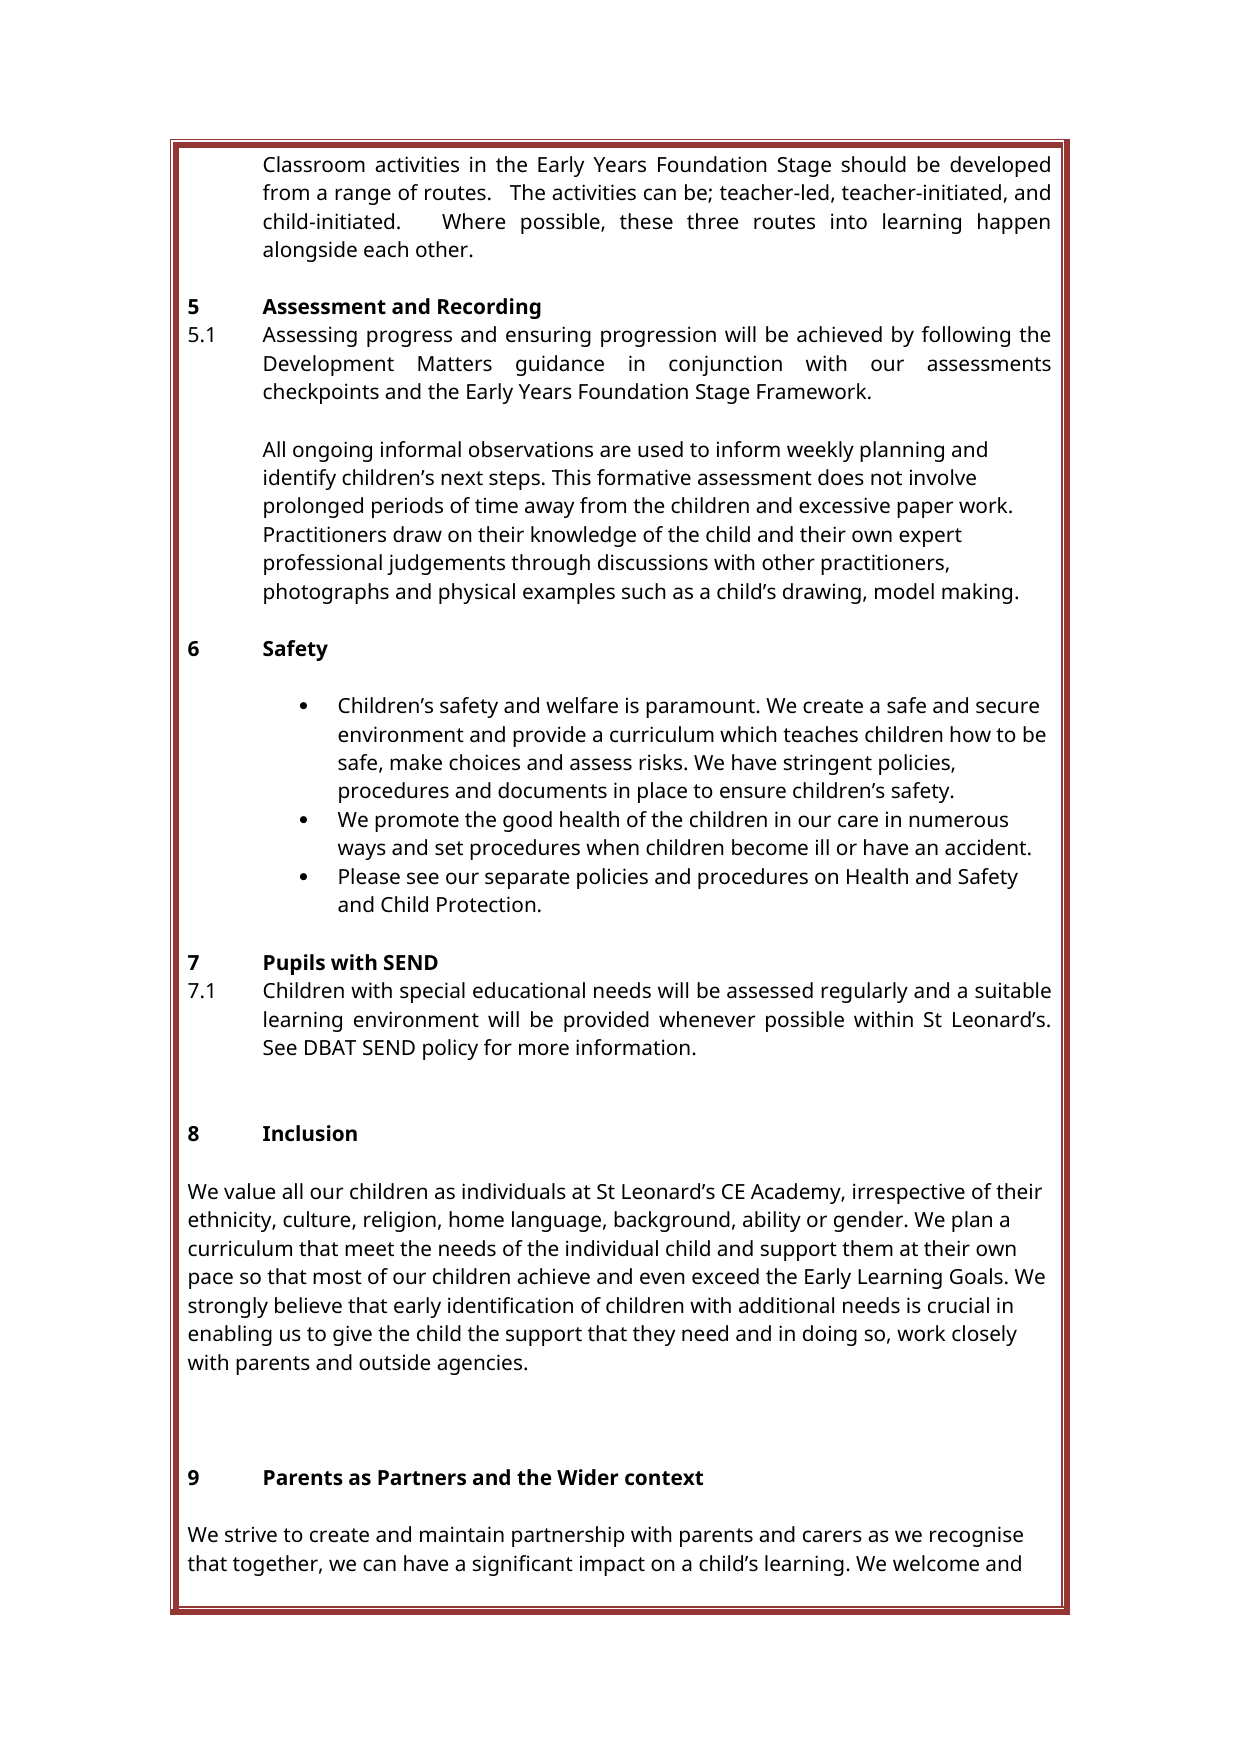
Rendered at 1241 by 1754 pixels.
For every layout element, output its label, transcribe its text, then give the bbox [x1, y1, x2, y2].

list We promote the good health of the children in our care in numerous ways and set procedures when children become ill or have an accident. [300, 805, 1053, 862]
text 6 Safety [187, 634, 1053, 662]
text 5.1 Assessing progress and ensuring progression will be achieved by following the Development Matters guidance in conjunction with our assessments checkpoints and the Early Years Foundation Stage Framework. [187, 321, 1053, 406]
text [187, 1520, 1053, 1577]
text We value all our children as individuals at St Leonard’s CE Academy, irrespective of their ethnicity, culture, religion, home language, background, ability or gender. We plan a curriculum that meet the needs of the individual child and support them at their own pace so that most of our children achieve and even exceed the Early Learning Goals. We strongly believe that early identification of children with additional needs is crucial in enabling us to give the child the support that they need and in doing so, work closely with parents and outside agencies. [187, 1177, 1053, 1376]
list Please see our separate policies and procedures on Health and Safety and Child Protection. [300, 862, 1053, 919]
text 8 Inclusion [187, 1119, 1053, 1148]
list Children’s safety and welfare is paramount. We create a safe and secure environment and provide a curriculum which teaches children how to be safe, make choices and assess risks. We have stringent policies, procedures and documents in place to ensure children’s safety. [300, 691, 1053, 805]
text Classroom activities in the Early Years Foundation Stage should be developed from a range of routes. The activities can be; teacher-led, teacher-initiated, and child-initiated. Where possible, these three routes into learning happen alongside each other. [262, 150, 1053, 264]
text 7.1 Children with special educational needs will be assessed regularly and a suitable learning environment will be provided whenever possible within St Leonard’s. See DBAT SEND policy for more information. [187, 976, 1053, 1062]
text All ongoing informal observations are used to inform weekly planning and identify children’s next steps. This formative assessment does not involve prolonged periods of time away from the children and excessive paper work. Practitioners draw on their knowledge of the child and their own expert professional judgements through discussions with other practitioners, photographs and physical examples such as a child’s drawing, model making. [262, 435, 1053, 605]
text 7 Pupils with SEND [187, 948, 1053, 976]
text 5 Assessment and Recording [187, 292, 1053, 321]
text 9 Parents as Partners and the Wider context [187, 1463, 1053, 1491]
